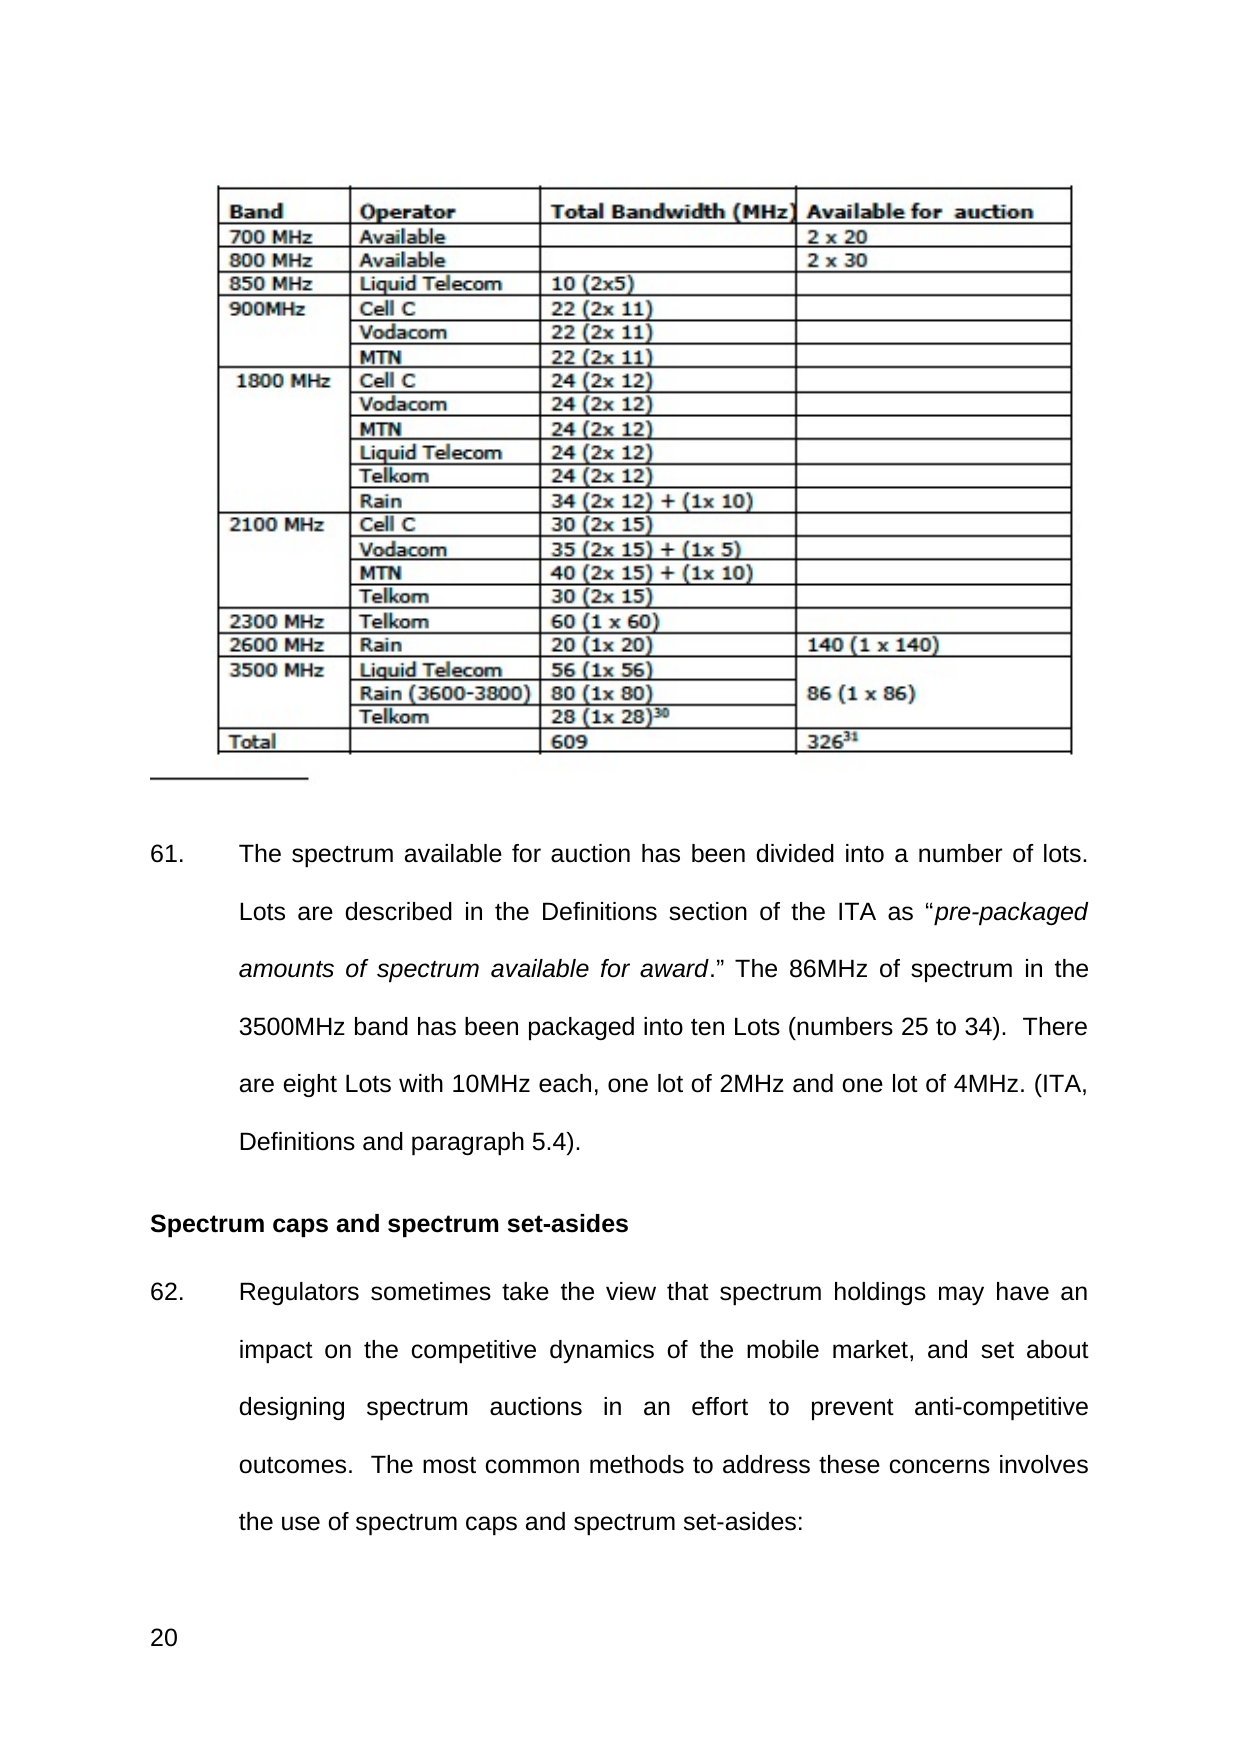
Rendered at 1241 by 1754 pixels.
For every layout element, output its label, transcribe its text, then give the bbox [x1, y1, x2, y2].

picture [150, 150, 1131, 786]
text Regulators sometimes take the view that spectrum holdings may have an impact on the competitive dynamics of the mobile market, and set about designing spectrum auctions in an effort to prevent anti-competitive outcomes. The most common methods to address these concerns involves the use of spectrum caps and spectrum set-asides: [150, 1277, 1090, 1536]
text The spectrum available for auction has been divided into a number of lots. Lots are described in the Definitions section of the ITA as “pre-packaged amounts of spectrum available for award.” The 86MHz of spectrum in the 3500MHz band has been packaged into ten Lots (numbers 25 to 34). There are eight Lots with 10MHz each, one lot of 2MHz and one lot of 4MHz. (ITA, Definitions and paragraph 5.4). [150, 839, 1090, 1156]
subtitle Spectrum caps and spectrum set-asides [150, 1209, 1090, 1238]
